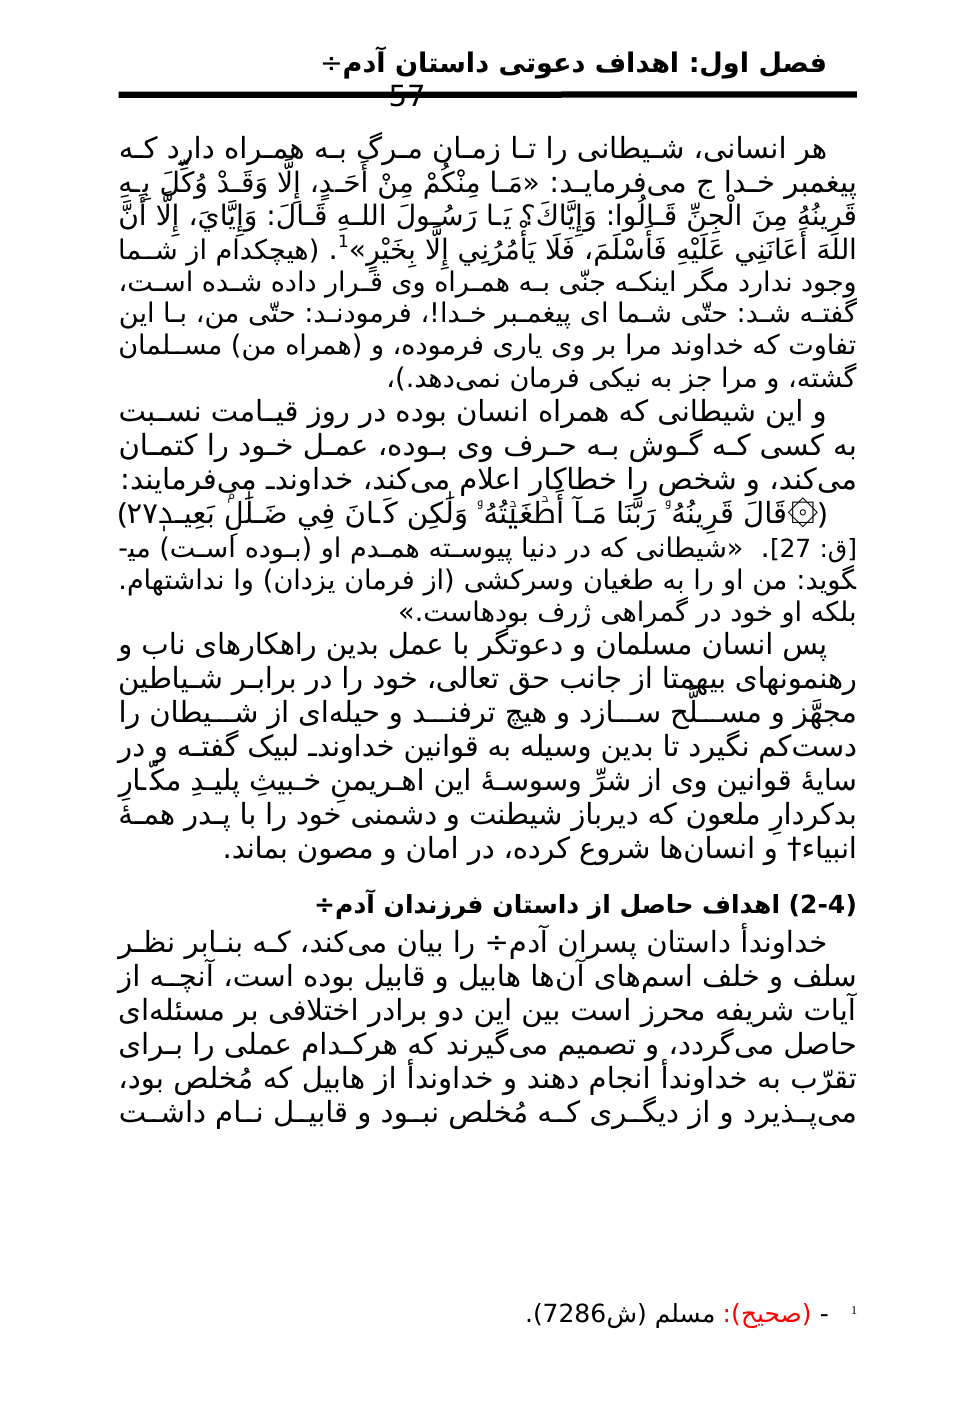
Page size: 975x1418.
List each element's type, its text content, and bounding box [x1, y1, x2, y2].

text ﴿۞قَالَ قَرِينُهُۥ رَبَّنَا مَآ أَطۡغَيۡتُهُۥ وَلَٰكِن كَانَ فِي ضَلَٰلِۢ بَعِيدٖ٢٧﴾ [ق: 27]. «شیطانی که در دنیا پیوسته همدم او (بوده است) میگوید: من او را به طغیان وسرکشی (از فرمان یزدان) وا نداشتهام. بلکه او خود در گمراهی ژرف بودهاست.» [118, 497, 857, 628]
text هر انسانی، شیطانی را تا زمان مرگ به همراه دارد که پیغمبر خدا ج می‌فرماید: «مَا مِنْكُمْ مِنْ أَحَدٍ، إِلَّا وَقَدْ وُكِّلَ بِهِ قَرِينُهُ مِنَ الْجِنِّ قَالُوا: وَإِيَّاكَ؟ يَا رَسُولَ اللهِ قَالَ: وَإِيَّايَ، إِلَّا أَنَّ اللهَ أَعَانَنِي عَلَيْهِ فَأَسْلَمَ، فَلَا يَأْمُرُنِي إِلَّا بِخَيْرٍ». (هیچکدام از شما وجود ندارد مگر اینکه جنّی به همراه وی قرار داده شده است، گفته شد: حتّی شما ای پیغمبر خدا!، فرمودند: حتّی من، با این تفاوت که خداوند مرا بر وی یاری فرموده، و (همراه من) مسلمان گشته، و مرا جز به نیکی فرمان نمی‌دهد.)، [118, 132, 857, 395]
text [118, 926, 857, 1163]
text (2-4) اهداف حاصل از داستان فرزندان آدم÷ [118, 890, 857, 919]
text پس انسان مسلمان و دعوتگر با عمل بدین راهکارهای ناب و رهنمونهای بیهمتا از جانب حق تعالی، خود را در برابر شیاطین مجهَّز و مسلَّح سازد و هیچ ترفند و حیله‌ای از شیطان را دست‌کم نگیرد تا بدین وسیله به قوانین خداوندـ لبیک گفته و در سایۀ قوانین وی از شرِّ وسوسۀ این اهریمنِ خبیثِ پلیدِ مکّارِ بدکردارِ ملعون که دیرباز شیطنت و دشمنی خود را با پدر همۀ انبیاء† و انسان‌ها شروع کرده، در امان و مصون بماند. [118, 628, 857, 865]
text و این شیطانی که همراه انسان بوده در روز قیامت نسبت به کسی که گوش به حرف وی بوده، عمل خود را کتمان می‌کند، و شخص را خطاکار اعلام می‌کند، خداوندـ می‌فرمایند: [118, 395, 857, 497]
